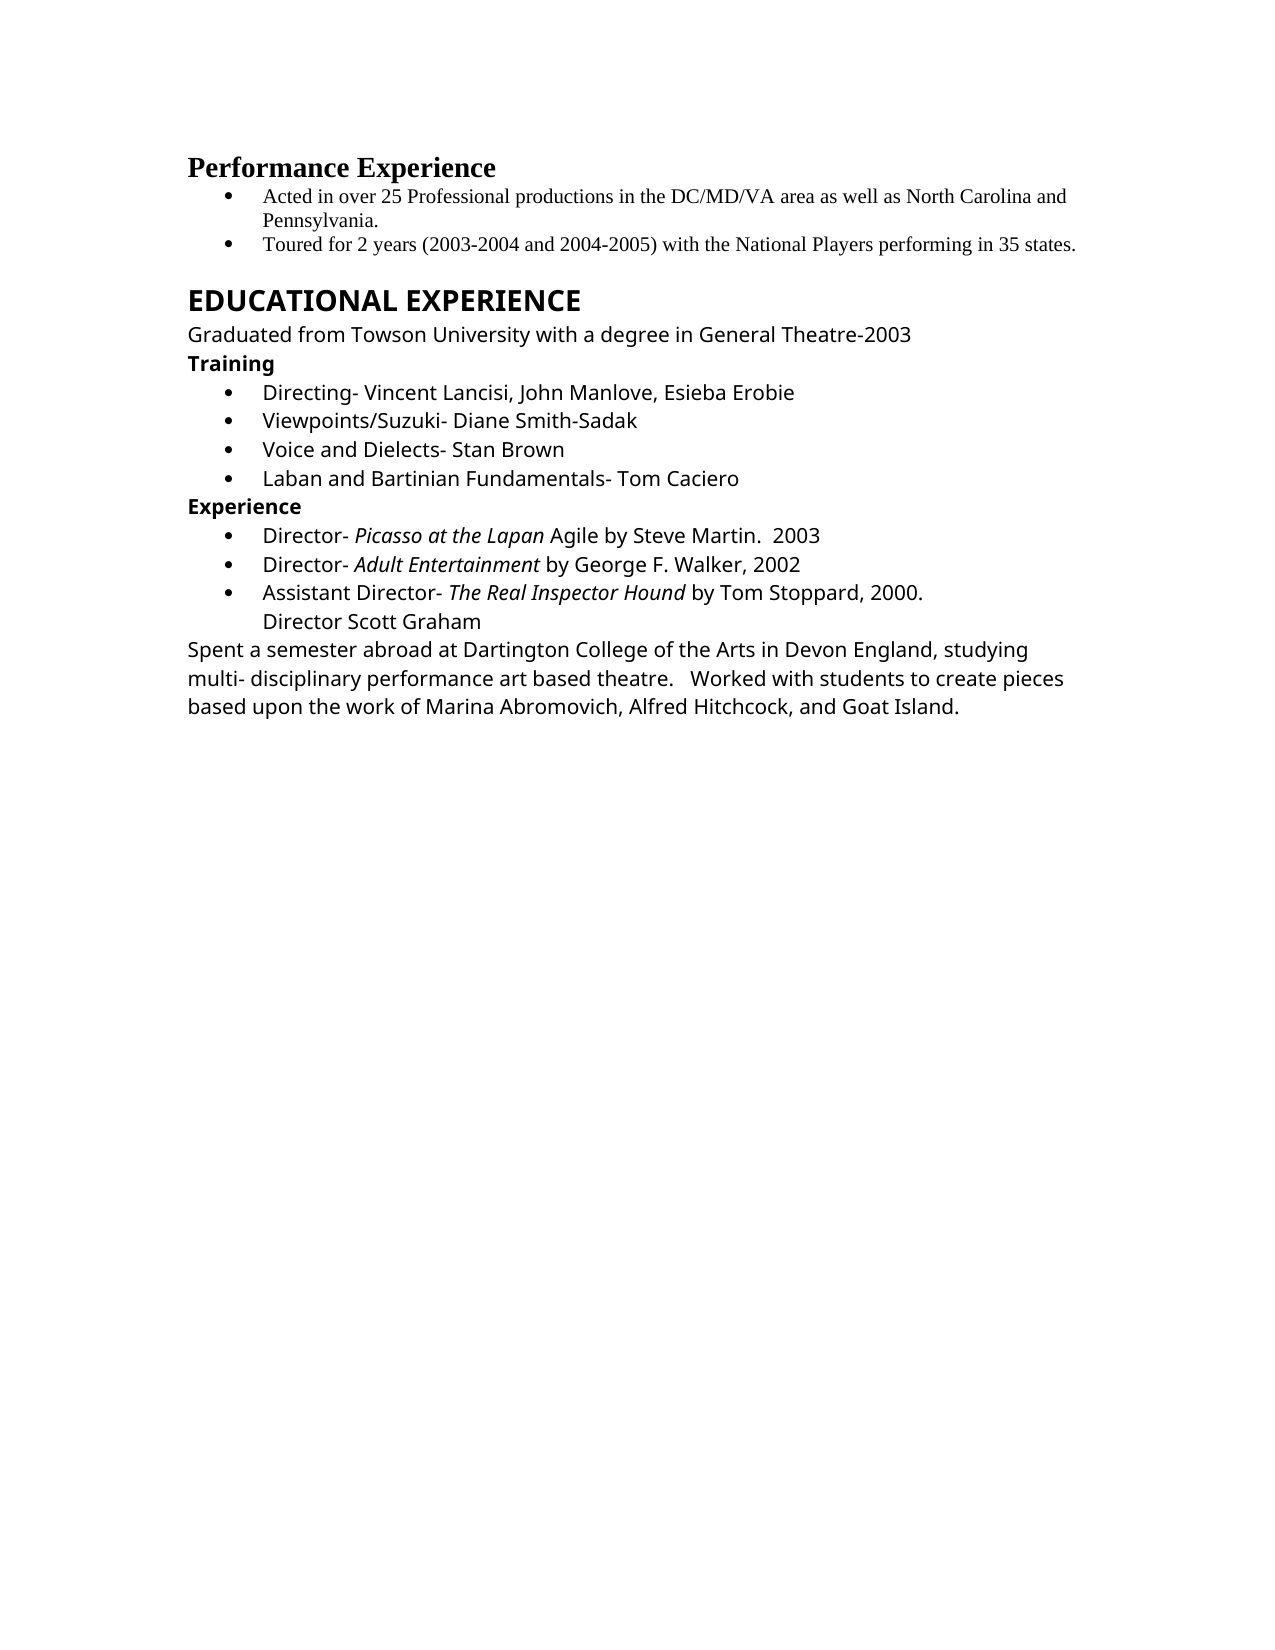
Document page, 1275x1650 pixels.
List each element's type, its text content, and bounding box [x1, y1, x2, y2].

list Assistant Director- The Real Inspector Hound by Tom Stoppard, 2000. [225, 578, 1087, 607]
list Toured for 2 years (2003-2004 and 2004-2005) with the National Players performing in 35 states. [225, 232, 1087, 256]
list Directing- Vincent Lancisi, John Manlove, Esieba Erobie [225, 378, 1087, 406]
list Director- Picasso at the Lapan Agile by Steve Martin. 2003 [225, 521, 1087, 549]
list Acted in over 25 Professional productions in the DC/MD/VA area as well as North Carolina and Pennsylvania. [225, 184, 1087, 232]
text Graduated from Towson University with a degree in General Theatre-2003 [187, 321, 1087, 349]
list Director- Adult Entertainment by George F. Walker, 2002 [225, 550, 1087, 578]
list Voice and Dielects- Stan Brown [225, 435, 1087, 463]
text Director Scott Graham [262, 607, 1087, 635]
text Experience [187, 492, 1087, 521]
text Spent a semester abroad at Dartington College of the Arts in Devon England, studying multi- disciplinary performance art based theatre. Worked with students to create pieces based upon the work of Marina Abromovich, Alfred Hitchcock, and Goat Island. [187, 636, 1087, 721]
text Training [187, 349, 1087, 378]
list Viewpoints/Suzuki- Diane Smith-Sadak [225, 406, 1087, 435]
text EDUCATIONAL EXPERIENCE [187, 281, 1087, 320]
list Laban and Bartinian Fundamentals- Tom Caciero [225, 464, 1087, 492]
text Performance Experience [187, 150, 1087, 183]
